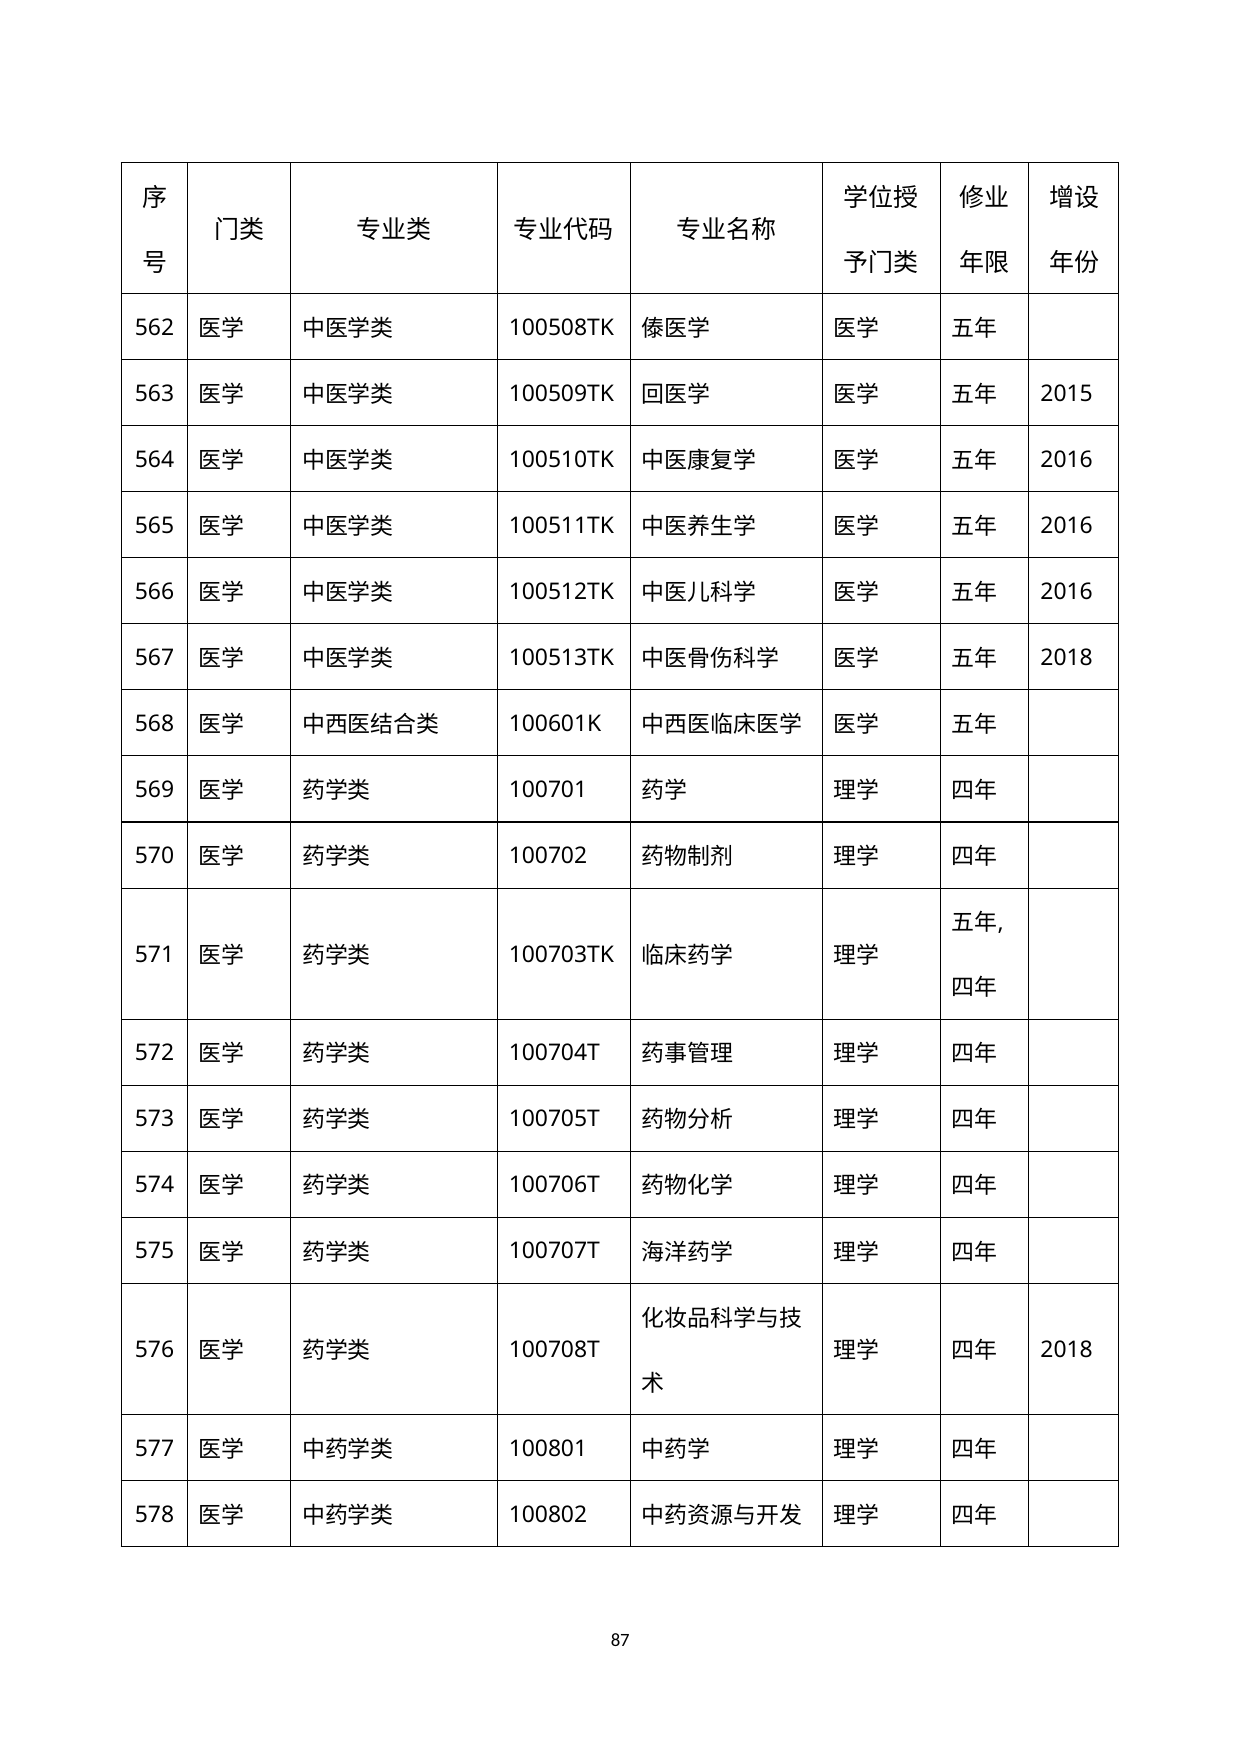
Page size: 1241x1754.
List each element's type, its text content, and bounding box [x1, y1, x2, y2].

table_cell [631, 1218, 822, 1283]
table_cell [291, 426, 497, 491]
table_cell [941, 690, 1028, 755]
table_header 修业年限 [941, 163, 1028, 293]
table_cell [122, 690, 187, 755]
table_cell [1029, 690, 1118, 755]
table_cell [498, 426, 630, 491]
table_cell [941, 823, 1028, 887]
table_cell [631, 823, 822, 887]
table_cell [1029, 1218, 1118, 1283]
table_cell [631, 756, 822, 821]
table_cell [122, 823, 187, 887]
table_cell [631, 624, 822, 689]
table_header 序号 [122, 163, 187, 293]
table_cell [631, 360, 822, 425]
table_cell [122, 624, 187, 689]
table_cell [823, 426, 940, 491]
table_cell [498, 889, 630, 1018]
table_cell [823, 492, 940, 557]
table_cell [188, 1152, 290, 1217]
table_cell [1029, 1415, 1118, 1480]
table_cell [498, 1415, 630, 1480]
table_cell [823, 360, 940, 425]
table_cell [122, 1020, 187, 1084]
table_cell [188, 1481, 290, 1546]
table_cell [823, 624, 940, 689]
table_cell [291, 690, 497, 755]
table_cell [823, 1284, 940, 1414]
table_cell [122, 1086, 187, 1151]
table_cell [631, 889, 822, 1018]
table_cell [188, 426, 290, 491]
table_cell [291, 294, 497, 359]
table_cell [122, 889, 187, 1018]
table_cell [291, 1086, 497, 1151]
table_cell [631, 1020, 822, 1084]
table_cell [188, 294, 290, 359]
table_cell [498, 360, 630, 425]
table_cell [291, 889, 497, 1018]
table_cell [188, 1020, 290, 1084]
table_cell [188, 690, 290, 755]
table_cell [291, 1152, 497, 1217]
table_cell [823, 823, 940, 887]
table_header 专业类 [291, 163, 497, 293]
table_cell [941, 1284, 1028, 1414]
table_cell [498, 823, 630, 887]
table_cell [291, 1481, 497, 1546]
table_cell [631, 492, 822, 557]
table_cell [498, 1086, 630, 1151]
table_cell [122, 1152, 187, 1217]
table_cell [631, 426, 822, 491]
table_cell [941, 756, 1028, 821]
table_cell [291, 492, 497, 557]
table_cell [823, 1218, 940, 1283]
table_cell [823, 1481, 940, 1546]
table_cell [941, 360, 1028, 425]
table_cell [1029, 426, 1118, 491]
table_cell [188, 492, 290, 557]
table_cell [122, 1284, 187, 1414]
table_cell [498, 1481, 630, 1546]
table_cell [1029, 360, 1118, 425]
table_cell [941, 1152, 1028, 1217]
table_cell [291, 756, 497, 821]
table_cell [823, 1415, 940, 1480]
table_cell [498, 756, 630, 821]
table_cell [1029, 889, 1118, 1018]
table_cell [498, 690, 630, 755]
table_header 学位授予门类 [823, 163, 940, 293]
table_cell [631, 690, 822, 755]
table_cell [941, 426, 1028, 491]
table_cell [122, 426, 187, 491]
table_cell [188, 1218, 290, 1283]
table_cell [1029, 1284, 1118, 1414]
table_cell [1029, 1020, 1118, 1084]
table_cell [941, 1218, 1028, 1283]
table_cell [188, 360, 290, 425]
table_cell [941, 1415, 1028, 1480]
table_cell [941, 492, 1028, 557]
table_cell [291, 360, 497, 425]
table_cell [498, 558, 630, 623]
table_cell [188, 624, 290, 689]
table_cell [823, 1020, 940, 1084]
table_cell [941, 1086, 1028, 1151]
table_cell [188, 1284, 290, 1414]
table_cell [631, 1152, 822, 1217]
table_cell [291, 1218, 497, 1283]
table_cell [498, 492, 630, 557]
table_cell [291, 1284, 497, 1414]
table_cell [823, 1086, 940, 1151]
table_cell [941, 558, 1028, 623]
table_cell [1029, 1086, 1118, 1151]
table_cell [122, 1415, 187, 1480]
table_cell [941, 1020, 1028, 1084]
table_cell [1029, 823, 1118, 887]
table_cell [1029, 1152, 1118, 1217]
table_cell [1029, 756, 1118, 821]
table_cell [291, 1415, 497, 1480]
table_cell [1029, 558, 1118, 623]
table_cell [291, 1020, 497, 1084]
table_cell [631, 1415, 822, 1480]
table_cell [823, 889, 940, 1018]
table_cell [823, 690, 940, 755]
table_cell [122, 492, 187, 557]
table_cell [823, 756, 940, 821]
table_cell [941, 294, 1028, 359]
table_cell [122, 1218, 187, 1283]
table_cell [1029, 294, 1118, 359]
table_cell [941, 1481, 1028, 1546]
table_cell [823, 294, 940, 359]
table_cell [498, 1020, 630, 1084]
table_header 专业代码 [498, 163, 630, 293]
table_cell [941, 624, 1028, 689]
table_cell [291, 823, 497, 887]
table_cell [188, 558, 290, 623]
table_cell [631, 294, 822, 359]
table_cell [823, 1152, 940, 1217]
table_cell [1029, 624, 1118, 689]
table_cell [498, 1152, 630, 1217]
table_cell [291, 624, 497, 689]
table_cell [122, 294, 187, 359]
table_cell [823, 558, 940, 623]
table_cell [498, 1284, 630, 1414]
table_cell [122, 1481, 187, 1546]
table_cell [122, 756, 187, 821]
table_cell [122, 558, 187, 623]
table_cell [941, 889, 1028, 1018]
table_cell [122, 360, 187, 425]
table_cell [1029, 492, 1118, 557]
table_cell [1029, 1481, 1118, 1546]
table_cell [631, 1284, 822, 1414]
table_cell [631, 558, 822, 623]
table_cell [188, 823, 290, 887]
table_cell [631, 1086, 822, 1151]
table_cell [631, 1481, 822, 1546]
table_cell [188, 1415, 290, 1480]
table_header 门类 [188, 163, 290, 293]
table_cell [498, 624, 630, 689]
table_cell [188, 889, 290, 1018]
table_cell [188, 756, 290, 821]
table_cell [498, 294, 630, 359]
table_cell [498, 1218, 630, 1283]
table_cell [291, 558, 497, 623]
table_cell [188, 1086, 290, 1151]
table_header 增设年份 [1029, 163, 1118, 293]
table_header 专业名称 [631, 163, 822, 293]
